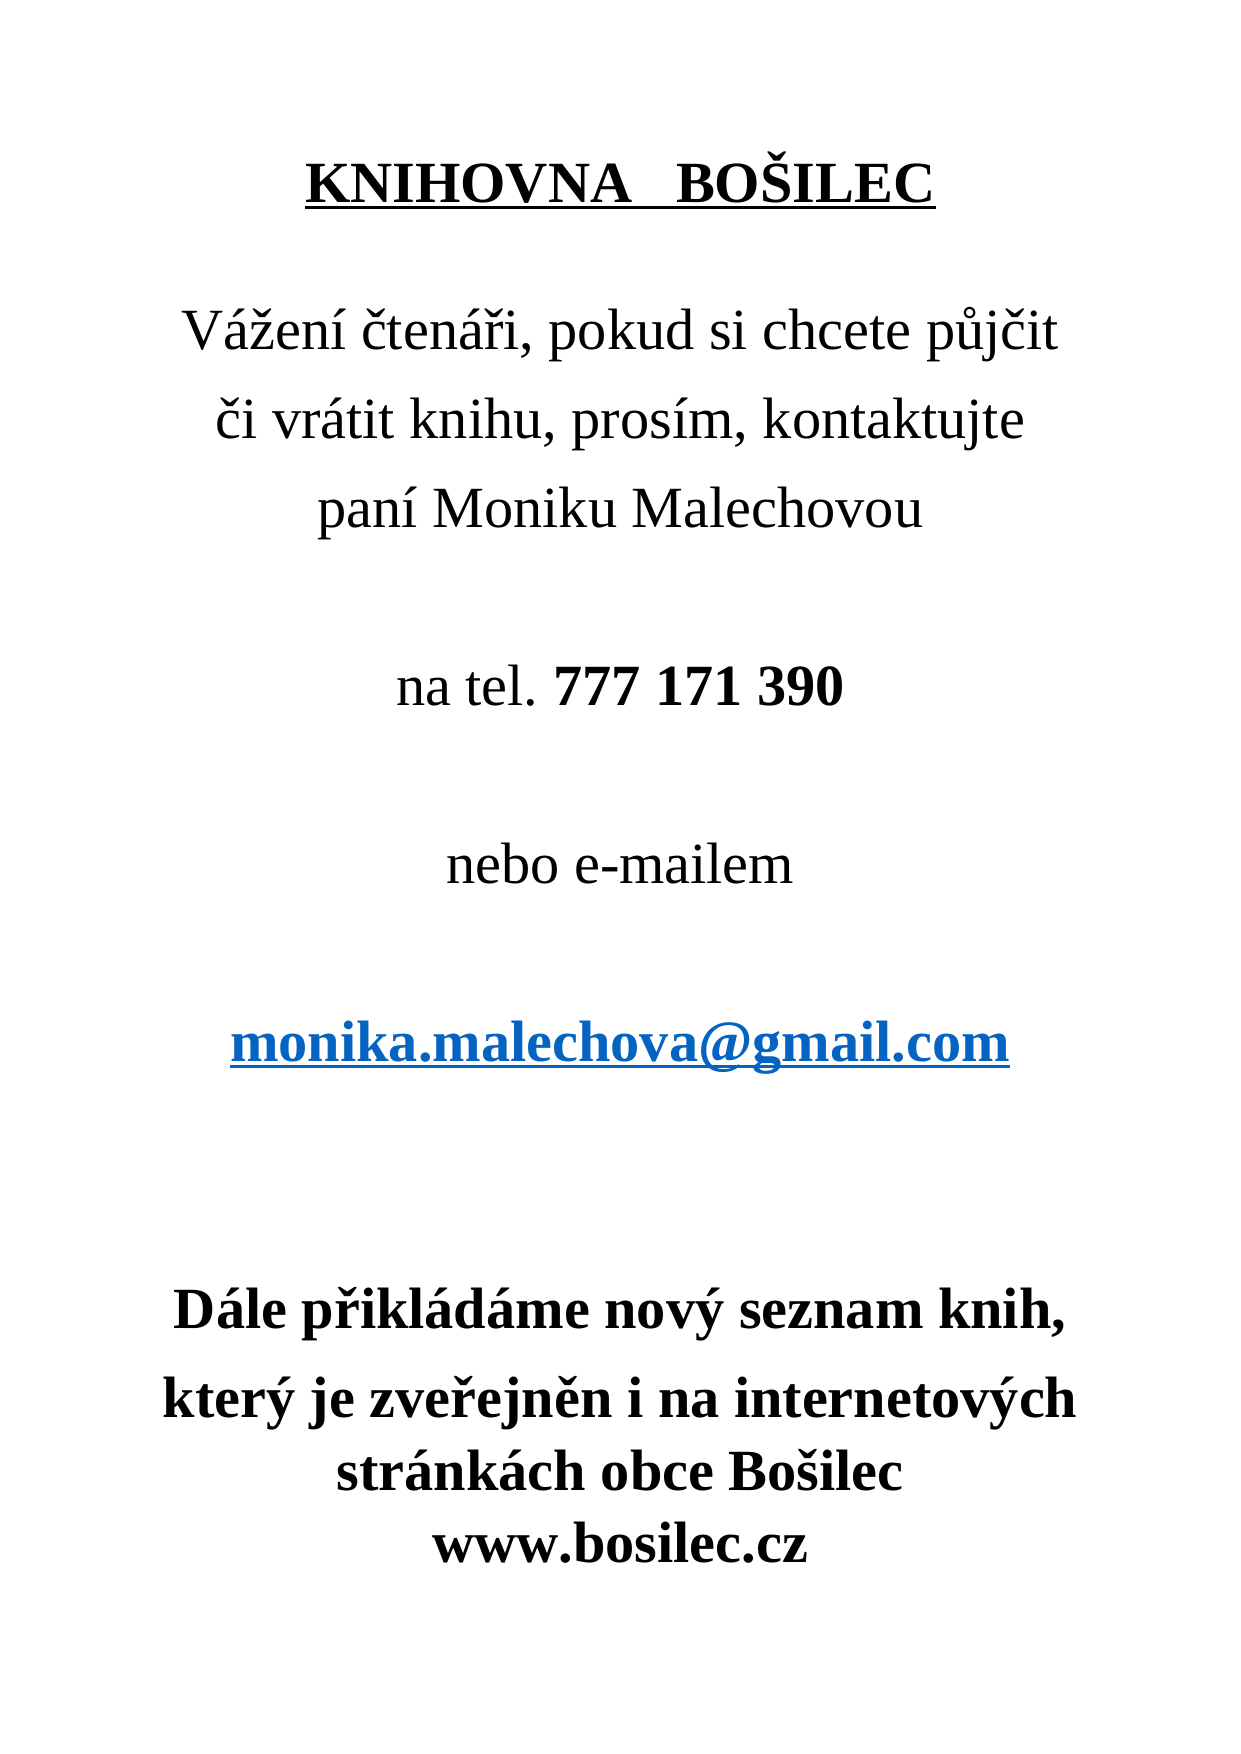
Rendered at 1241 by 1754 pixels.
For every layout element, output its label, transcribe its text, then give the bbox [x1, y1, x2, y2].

text který je zveřejněn i na internetových stránkách obce Bošilec www.bosilec.cz [148, 1363, 1093, 1575]
text či vrátit knihu, prosím, kontaktujte [148, 384, 1093, 451]
text nebo e-mailem [148, 829, 1093, 896]
text na tel. 777 171 390 [148, 651, 1093, 718]
text Dále přikládáme nový seznam knih, [148, 1274, 1093, 1341]
text KNIHOVNA BOŠILEC [148, 148, 1093, 215]
text monika.malechova@gmail.com [148, 1007, 1093, 1074]
text Vážení čtenáři, pokud si chcete půjčit [148, 295, 1093, 362]
text paní Moniku Malechovou [148, 473, 1093, 540]
